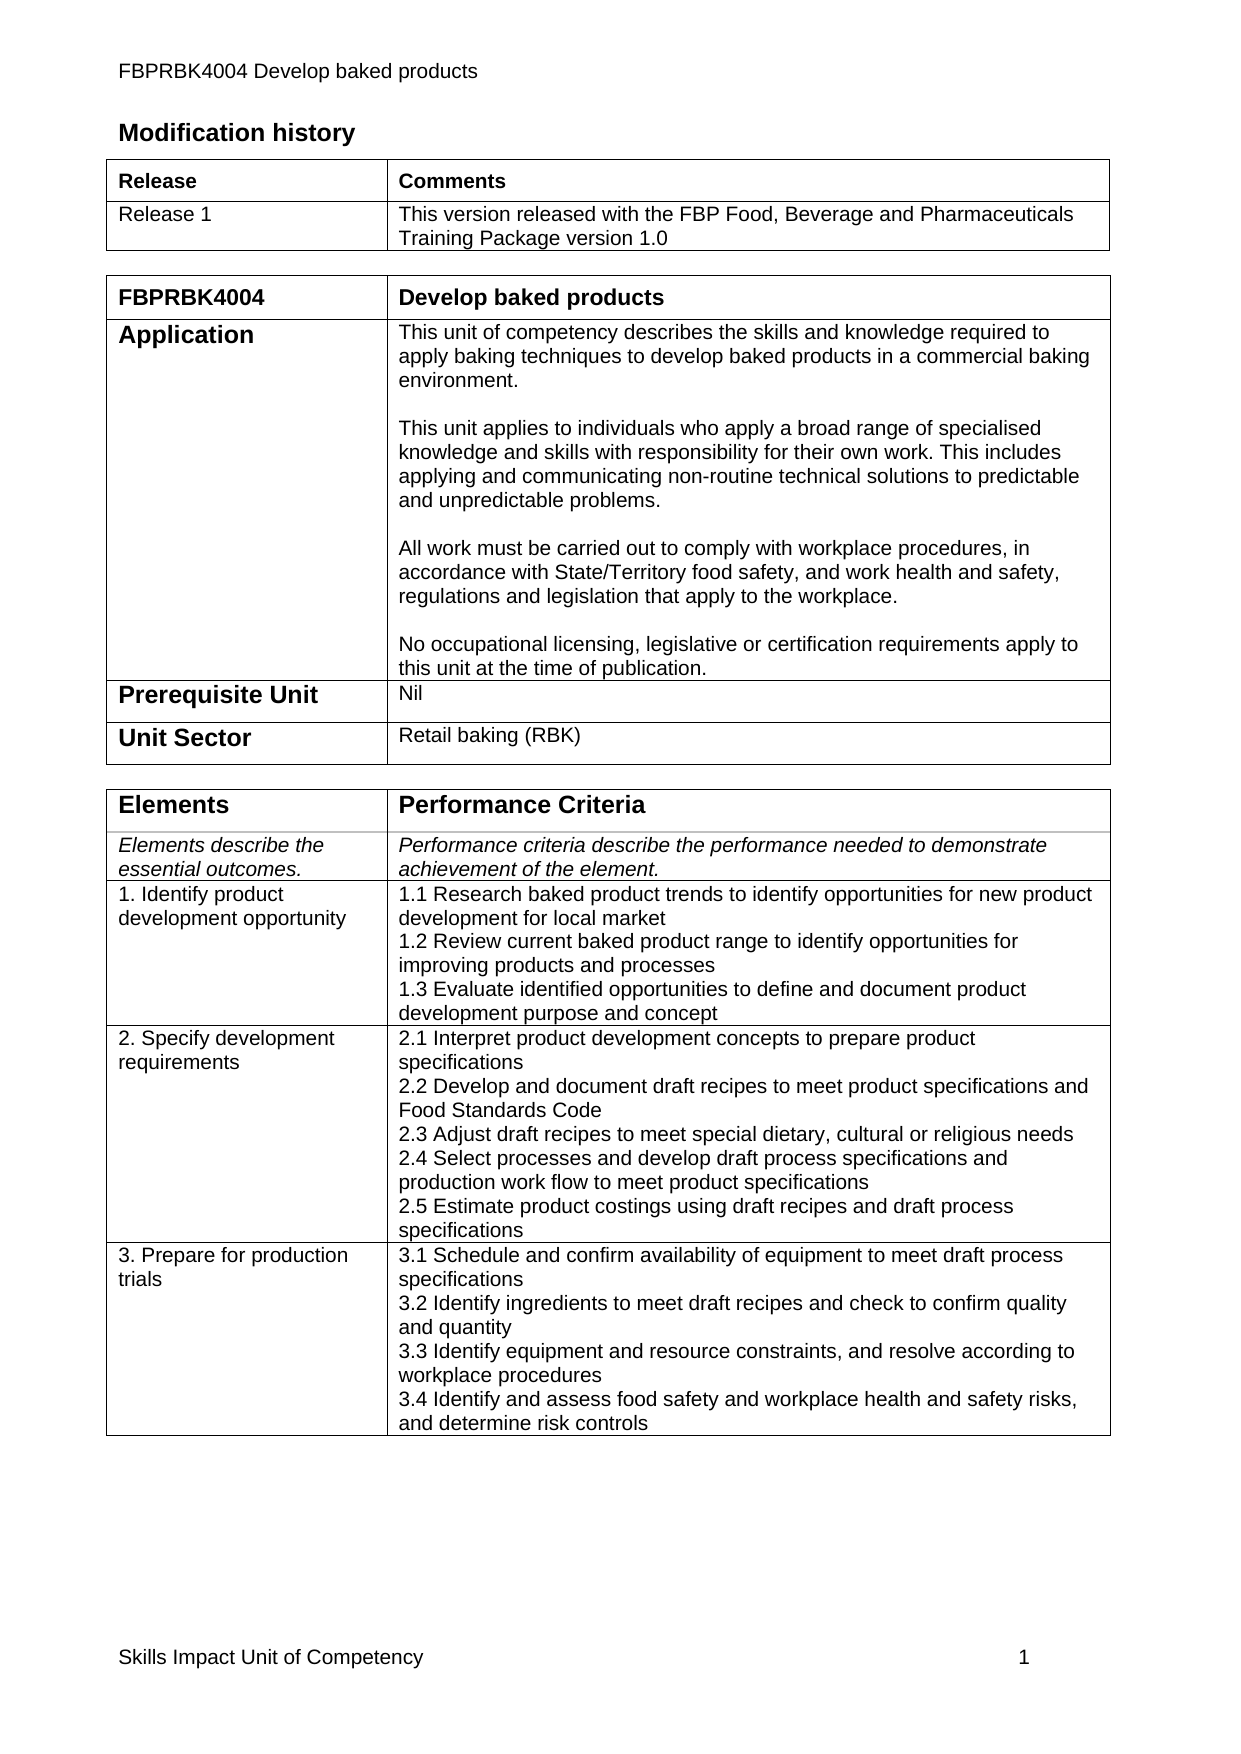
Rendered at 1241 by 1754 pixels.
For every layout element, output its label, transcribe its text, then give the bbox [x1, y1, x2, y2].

table_header Release [107, 160, 387, 201]
subtitle Modification history [118, 118, 1122, 147]
table_cell Performance criteria describe the performance needed to demonstrate achievement of the element. [388, 833, 1110, 880]
table_cell 1. Identify product development opportunity [107, 881, 387, 1025]
table_cell 3. Prepare for production trials [107, 1243, 387, 1434]
table_cell This unit of competency describes the skills and knowledge required to apply baking techniques to develop baked products in a commercial baking environment. This unit applies to individuals who apply a broad range of specialised knowledge and skills with responsibility for their own work. This includes applying and communicating non-routine technical solutions to predictable and unpredictable problems. All work must be carried out to comply with workplace procedures, in accordance with State/Territory food safety, and work health and safety, regulations and legislation that apply to the workplace. No occupational licensing, legislative or certification requirements apply to this unit at the time of publication. [388, 320, 1110, 679]
table_cell Nil [388, 681, 1110, 722]
table_header Comments [388, 160, 1109, 201]
table_cell Retail baking (RBK) [388, 723, 1110, 764]
table_cell This version released with the FBP Food, Beverage and Pharmaceuticals Training Package version 1.0 [388, 202, 1109, 250]
table_cell Release 1 [107, 202, 387, 250]
table_cell Application [107, 320, 387, 679]
table_header Develop baked products [388, 276, 1110, 319]
table_header FBPRBK4004 [107, 276, 387, 319]
table_cell 2.1 Interpret product development concepts to prepare product specifications 2.2 Develop and document draft recipes to meet product specifications and Food Standards Code 2.3 Adjust draft recipes to meet special dietary, cultural or religious needs 2.4 Select processes and develop draft process specifications and production work flow to meet product specifications 2.5 Estimate product costings using draft recipes and draft process specifications [388, 1026, 1110, 1242]
table_cell 2. Specify development requirements [107, 1026, 387, 1242]
table_cell Unit Sector [107, 723, 387, 764]
table_header Performance Criteria [388, 790, 1110, 831]
table_header Elements [107, 790, 387, 831]
table_cell 1.1 Research baked product trends to identify opportunities for new product development for local market 1.2 Review current baked product range to identify opportunities for improving products and processes 1.3 Evaluate identified opportunities to define and document product development purpose and concept [388, 881, 1110, 1025]
table_cell Elements describe the essential outcomes. [107, 833, 387, 880]
table_cell Prerequisite Unit [107, 681, 387, 722]
table_cell 3.1 Schedule and confirm availability of equipment to meet draft process specifications 3.2 Identify ingredients to meet draft recipes and check to confirm quality and quantity 3.3 Identify equipment and resource constraints, and resolve according to workplace procedures 3.4 Identify and assess food safety and workplace health and safety risks, and determine risk controls [388, 1243, 1110, 1434]
